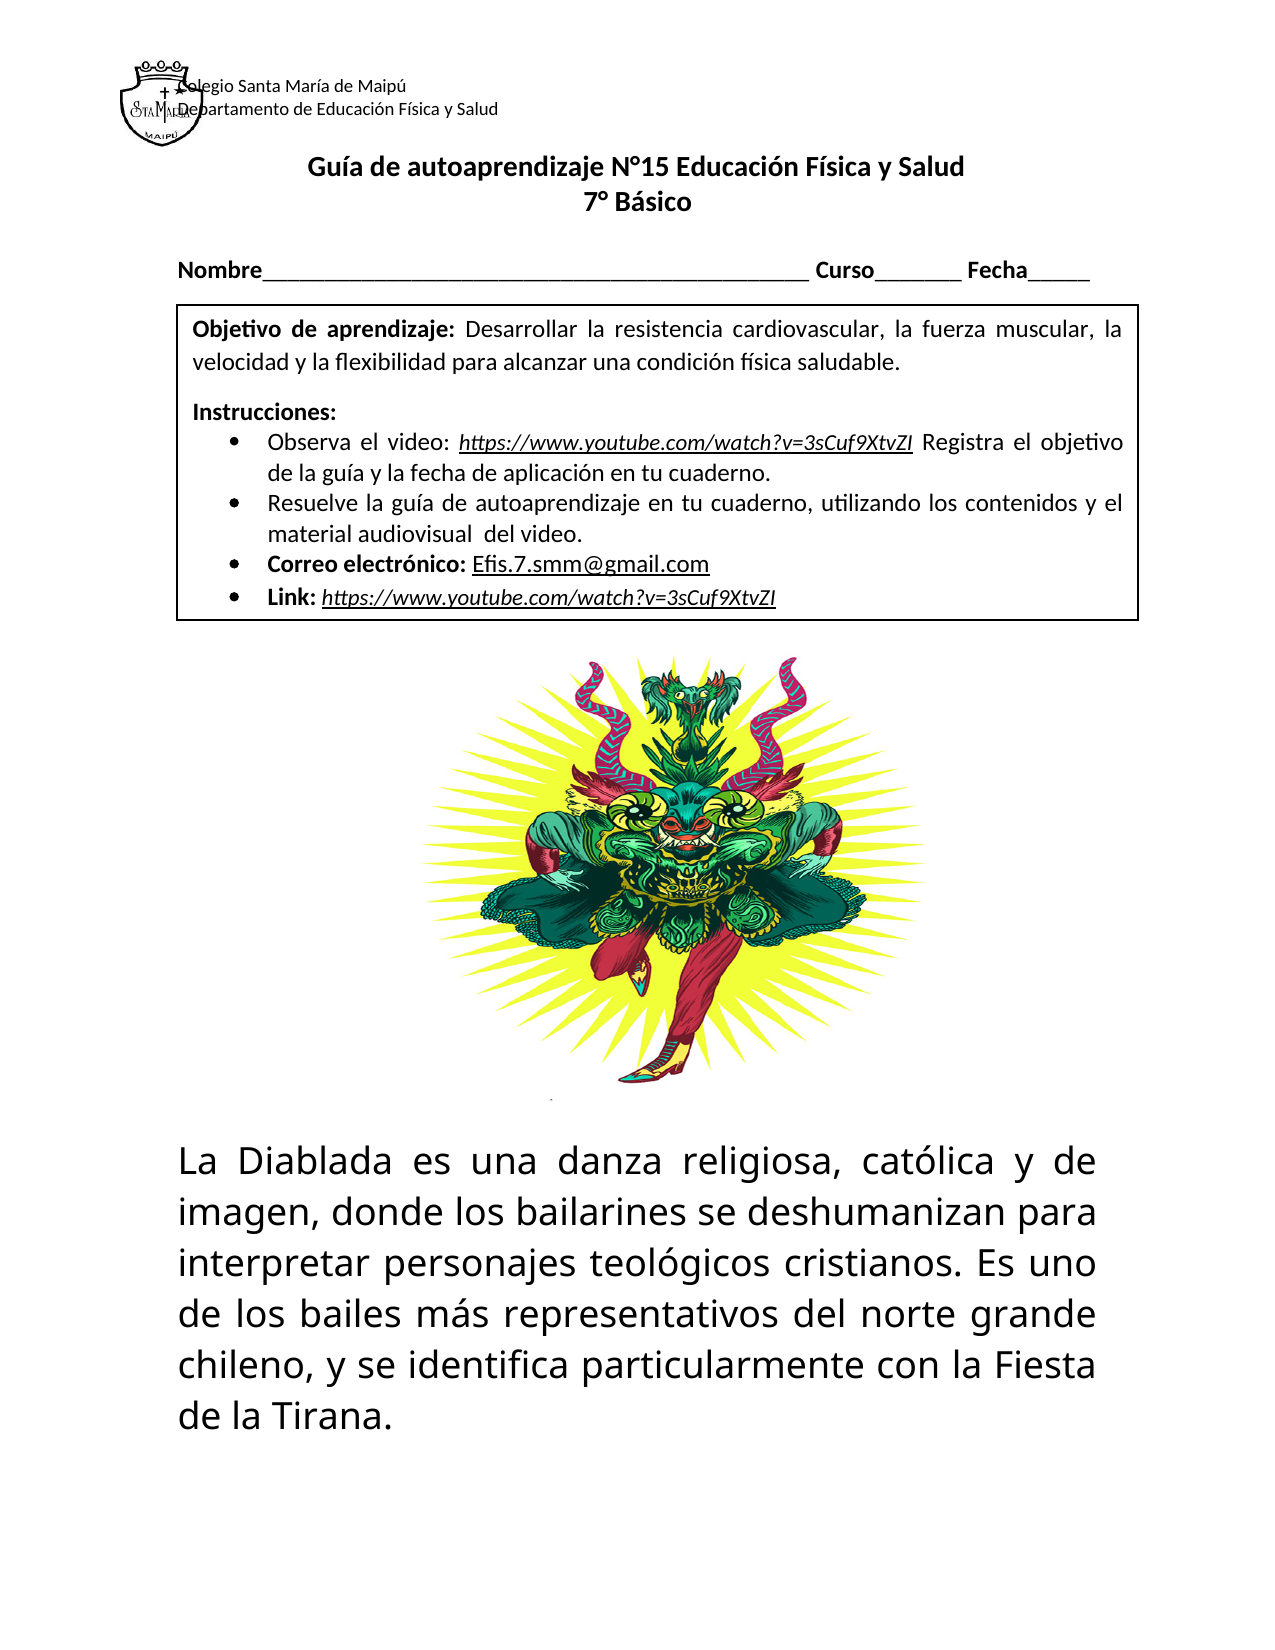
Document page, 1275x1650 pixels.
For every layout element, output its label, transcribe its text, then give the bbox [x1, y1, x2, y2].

text La Diablada es una danza religiosa, católica y de imagen, donde los bailarines se deshumanizan para interpretar personajes teológicos cristianos. Es uno de los bailes más representativos del norte grande chileno, y se identifica particularmente con la Fiesta de la Tirana. [177, 1134, 1098, 1440]
text Guía de autoaprendizaje N°15 Educación Física y Salud [177, 148, 1098, 183]
list Nombre____________________________________________ Curso_______ Fecha_____ [177, 254, 1098, 285]
picture [113, 60, 209, 147]
text 7° Básico [177, 183, 1098, 219]
picture [384, 633, 965, 1105]
